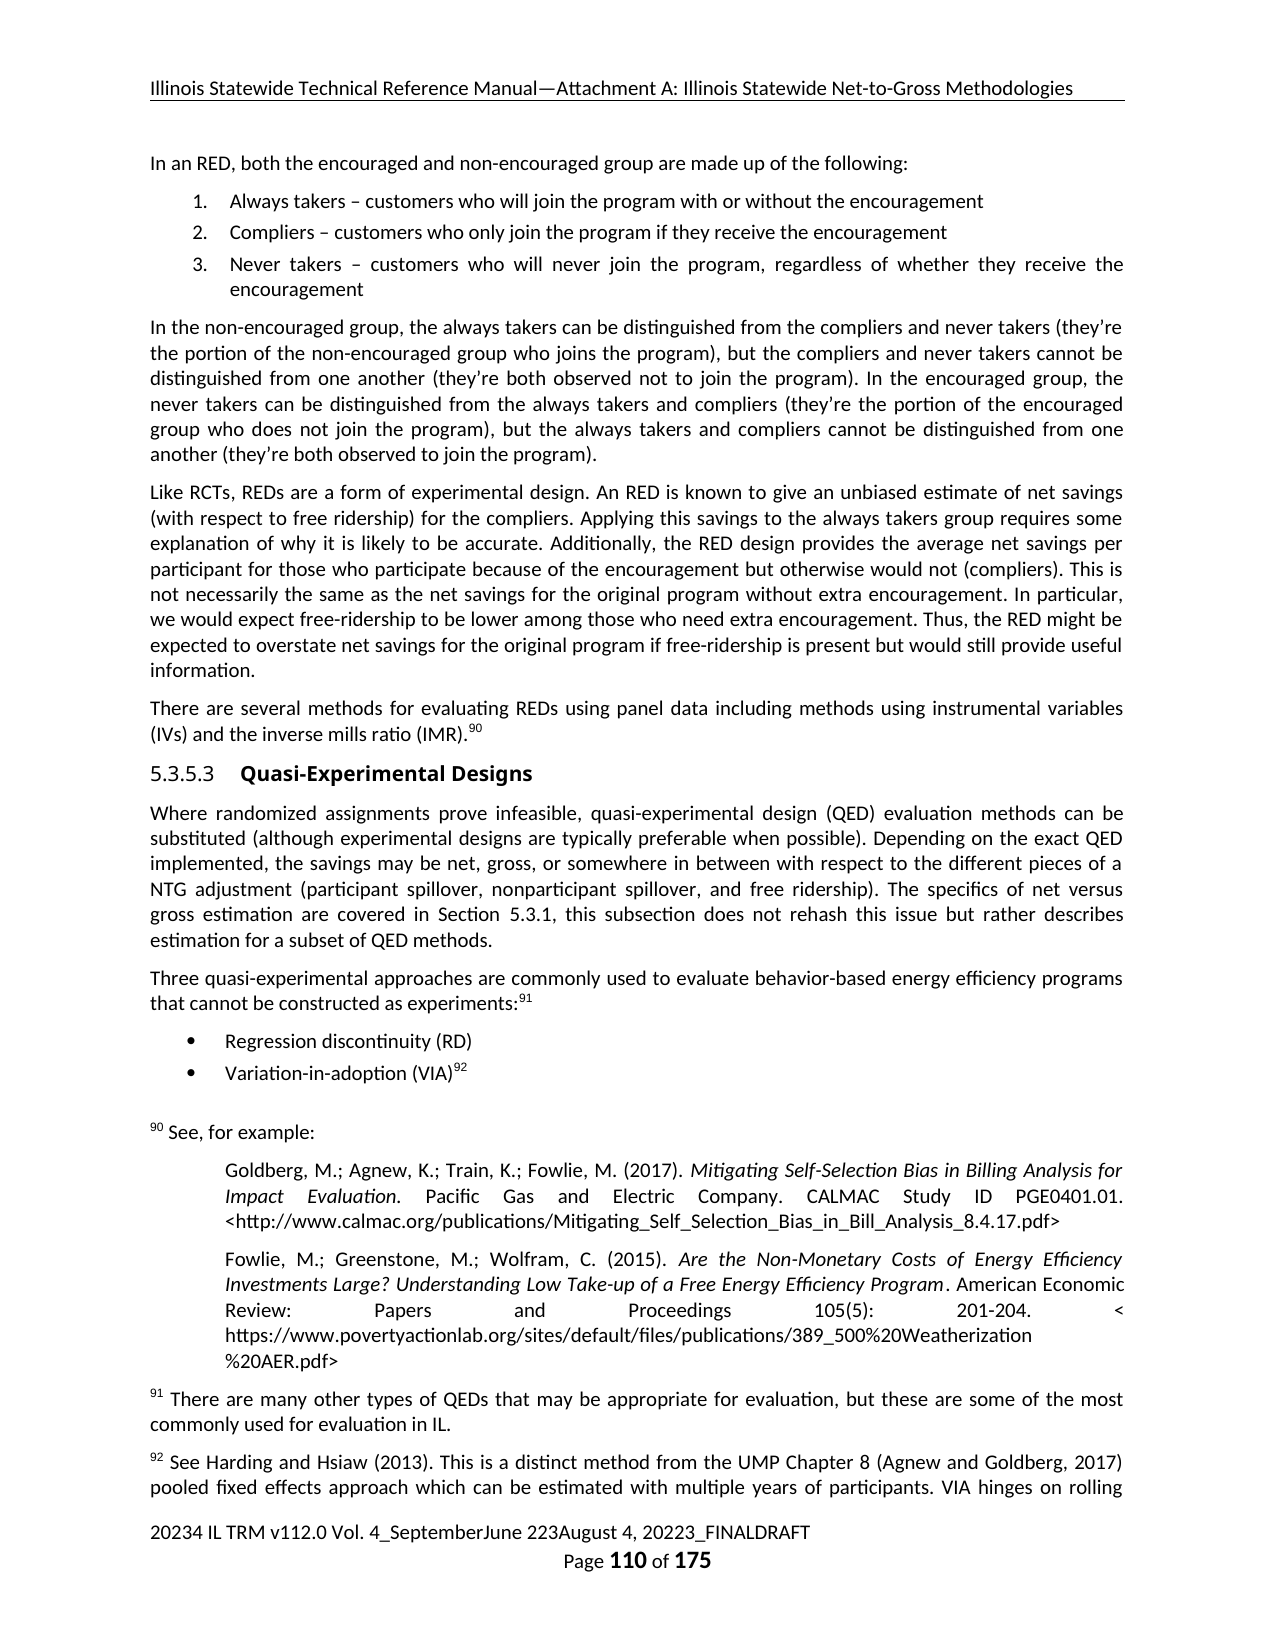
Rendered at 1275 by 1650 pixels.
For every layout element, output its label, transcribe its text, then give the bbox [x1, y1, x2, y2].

list Compliers – customers who only join the program if they receive the encouragement [192, 219, 1125, 245]
text Like RCTs, REDs are a form of experimental design. An RED is known to give an unbiased estimate of net savings (with respect to free ridership) for the compliers. Applying this savings to the always takers group requires some explanation of why it is likely to be accurate. Additionally, the RED design provides the average net savings per participant for those who participate because of the encouragement but otherwise would not (compliers). This is not necessarily the same as the net savings for the original program without extra encouragement. In particular, we would expect free-ridership to be lower among those who need extra encouragement. Thus, the RED might be expected to overstate net savings for the original program if free-ridership is present but would still provide useful information. [150, 479, 1125, 683]
text In an RED, both the encouraged and non-encouraged group are made up of the following: [150, 150, 1125, 175]
text Three quasi-experimental approaches are commonly used to evaluate behavior-based energy efficiency programs that cannot be constructed as experiments: [150, 965, 1125, 1016]
list Always takers – customers who will join the program with or without the encouragement [192, 188, 1125, 213]
subtitle Quasi-Experimental Designs [150, 759, 1125, 787]
list Variation-in-adoption (VIA) [187, 1060, 1125, 1085]
text There are several methods for evaluating REDs using panel data including methods using instrumental variables (IVs) and the inverse mills ratio (IMR). [150, 695, 1125, 746]
text Where randomized assignments prove infeasible, quasi-experimental design (QED) evaluation methods can be substituted (although experimental designs are typically preferable when possible). Depending on the exact QED implemented, the savings may be net, gross, or somewhere in between with respect to the different pieces of a NTG adjustment (participant spillover, nonparticipant spillover, and free ridership). The specifics of net versus gross estimation are covered in Section 5.3.1, this subsection does not rehash this issue but rather describes estimation for a subset of QED methods. [150, 800, 1125, 952]
text In the non-encouraged group, the always takers can be distinguished from the compliers and never takers (they’re the portion of the non-encouraged group who joins the program), but the compliers and never takers cannot be distinguished from one another (they’re both observed not to join the program). In the encouraged group, the never takers can be distinguished from the always takers and compliers (they’re the portion of the encouraged group who does not join the program), but the always takers and compliers cannot be distinguished from one another (they’re both observed to join the program). [150, 314, 1125, 467]
list Never takers – customers who will never join the program, regardless of whether they receive the encouragement [192, 251, 1125, 302]
list Regression discontinuity (RD) [187, 1028, 1125, 1053]
